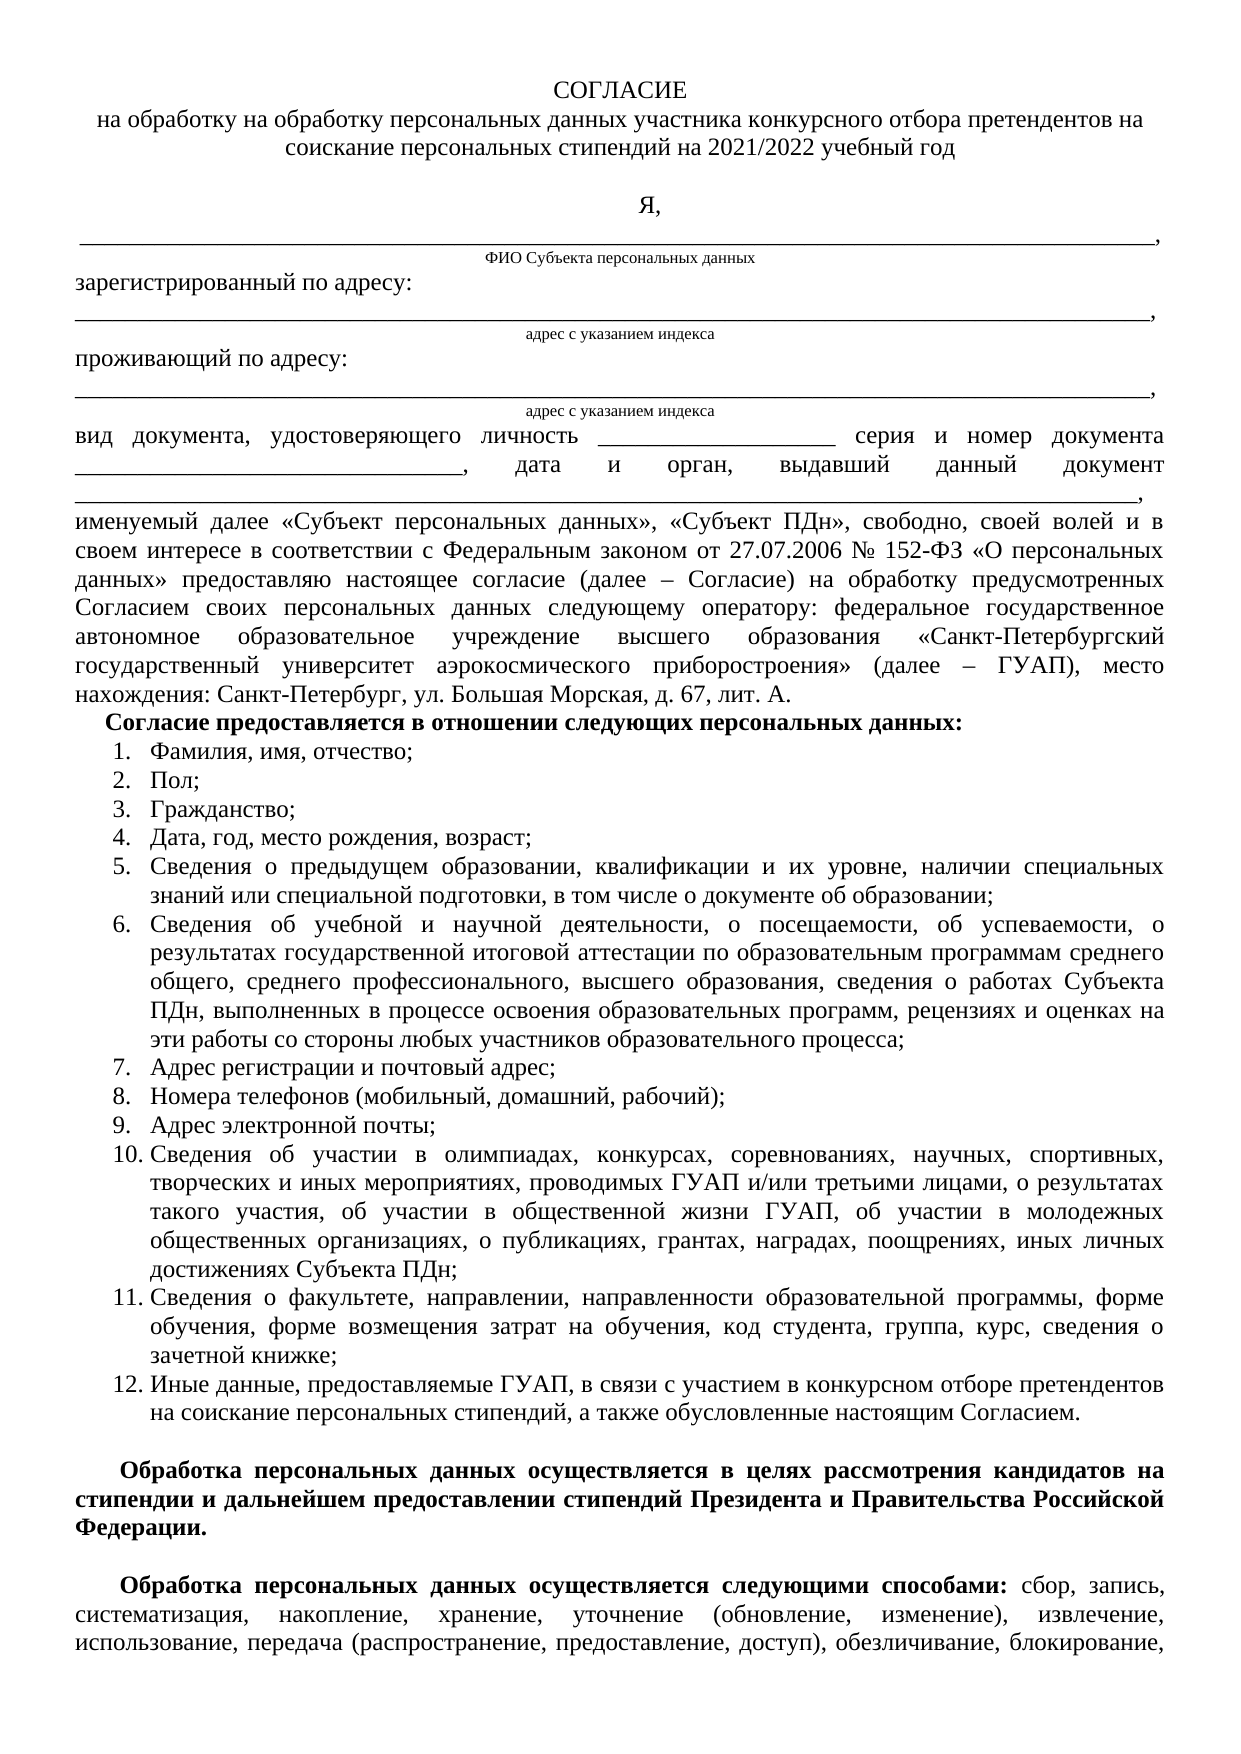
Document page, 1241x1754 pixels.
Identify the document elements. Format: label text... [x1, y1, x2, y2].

list Сведения об участии в олимпиадах, конкурсах, соревнованиях, научных, спортивных, творческих и иных мероприятиях, проводимых ГУАП и/или третьими лицами, о результатах такого участия, об участии в общественной жизни ГУАП, об участии в молодежных общественных организациях, о публикациях, грантах, наградах, поощрениях, иных личных достижениях Субъекта ПДн; [112, 1139, 1165, 1282]
text вид документа, удостоверяющего личность ___________________ серия и номер документа _______________________________, дата и орган, выдавший данный документ _____________________________________________________________________________________, [75, 420, 1165, 506]
text СОГЛАСИЕ [75, 75, 1165, 104]
list Фамилия, имя, отчество; [112, 736, 1165, 765]
list Дата, год, место рождения, возраст; [112, 822, 1165, 851]
list Сведения о предыдущем образовании, квалификации и их уровне, наличии специальных знаний или специальной подготовки, в том числе о документе об образовании; [112, 851, 1165, 909]
list Гражданство; [112, 794, 1165, 822]
text именуемый далее «Субъект персональных данных», «Субъект ПДн», свободно, своей волей и в своем интересе в соответствии с Федеральным законом от 27.07.2006 № 152-ФЗ «О персональных данных» предоставляю настоящее согласие (далее – Согласие) на обработку предусмотренных Согласием своих персональных данных следующему оператору: федеральное государственное автономное образовательное учреждение высшего образования «Санкт-Петербургский государственный университет аэрокосмического приборостроения» (далее – ГУАП), место нахождения: Санкт-Петербург, ул. Большая Морская, д. 67, лит. А. [75, 506, 1165, 707]
text Обработка персональных данных осуществляется в целях рассмотрения кандидатов на стипендии и дальнейшем предоставлении стипендий Президента и Правительства Российской Федерации. [75, 1455, 1165, 1541]
text на обработку на обработку персональных данных участника конкурсного отбора претендентов на соискание персональных стипендий на 2021/2022 учебный год [75, 104, 1165, 161]
text проживающий по адресу: ______________________________________________________________________________________, [75, 343, 1165, 401]
list Сведения об учебной и научной деятельности, о посещаемости, об успеваемости, о результатах государственной итоговой аттестации по образовательным программам среднего общего, среднего профессионального, высшего образования, сведения о работах Субъекта ПДн, выполненных в процессе освоения образовательных программ, рецензиях и оценках на эти работы со стороны любых участников образовательного процесса; [112, 909, 1165, 1052]
text Согласие предоставляется в отношении следующих персональных данных: [75, 707, 1165, 736]
text зарегистрированный по адресу: ______________________________________________________________________________________, [75, 267, 1165, 324]
text Я, ______________________________________________________________________________________, [75, 190, 1165, 247]
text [75, 1570, 1165, 1656]
list Иные данные, предоставляемые ГУАП, в связи с участием в конкурсном отборе претендентов на соискание персональных стипендий, а также обусловленные настоящим Согласием. [112, 1369, 1165, 1426]
list Номера телефонов (мобильный, домашний, рабочий); [112, 1081, 1165, 1110]
text адрес с указанием индекса [75, 401, 1165, 420]
list Сведения о факультете, направлении, направленности образовательной программы, форме обучения, форме возмещения затрат на обучения, код студента, группа, курс, сведения о зачетной книжке; [112, 1282, 1165, 1369]
list Пол; [112, 765, 1165, 794]
text ФИО Субъекта персональных данных [75, 247, 1165, 267]
text адрес с указанием индекса [75, 324, 1165, 343]
list Адрес электронной почты; [112, 1110, 1165, 1139]
list Адрес регистрации и почтовый адрес; [112, 1052, 1165, 1081]
